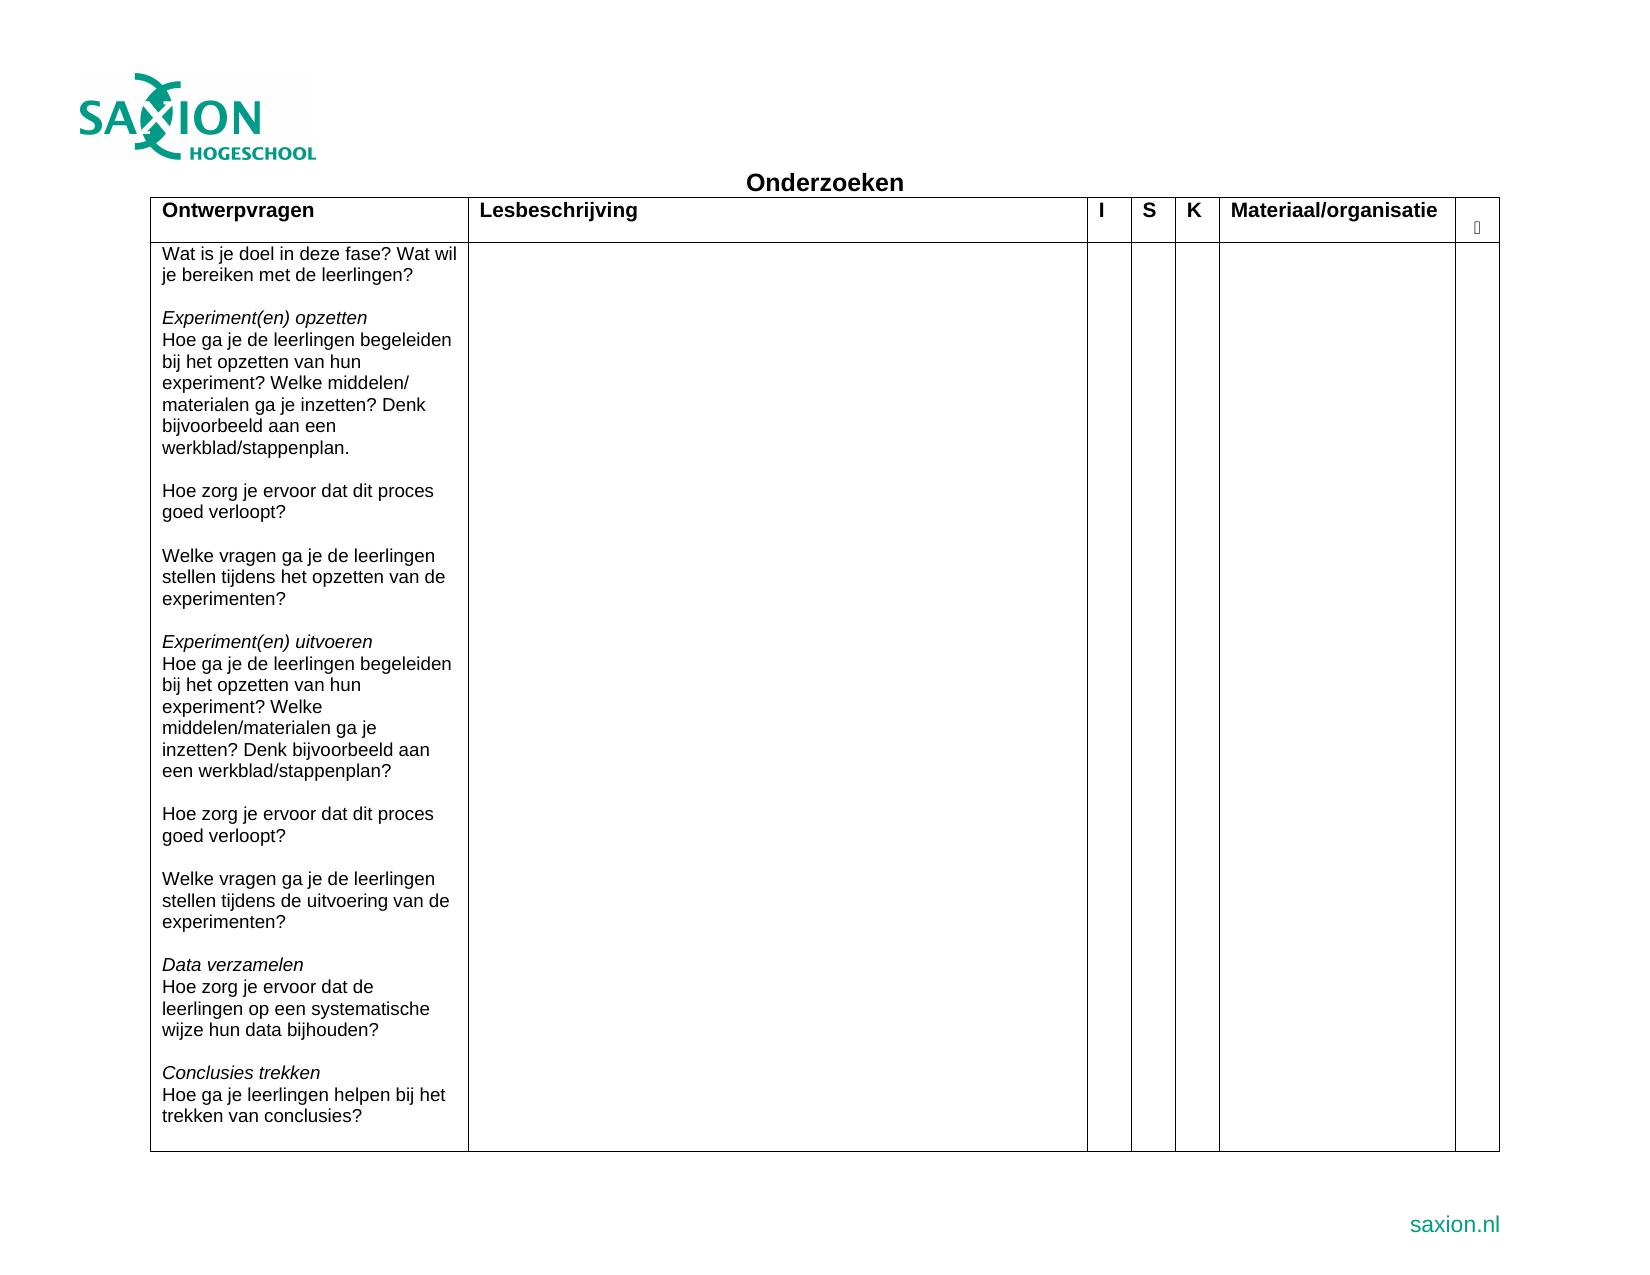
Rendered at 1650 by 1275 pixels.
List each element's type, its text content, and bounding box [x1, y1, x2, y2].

text Onderzoeken [150, 168, 1500, 197]
table_cell [1220, 243, 1455, 1151]
table_header Materiaal/organisatie [1220, 198, 1455, 242]
table_header I [1088, 198, 1131, 242]
table_cell Wat is je doel in deze fase? Wat wil je bereiken met de leerlingen? Experiment(en) opzetten Hoe ga je de leerlingen begeleiden bij het opzetten van hun experiment? Welke middelen/ materialen ga je inzetten? Denk bijvoorbeeld aan een werkblad/stappenplan. Hoe zorg je ervoor dat dit proces goed verloopt? Welke vragen ga je de leerlingen stellen tijdens het opzetten van de experimenten? Experiment(en) uitvoeren Hoe ga je de leerlingen begeleiden bij het opzetten van hun experiment? Welke middelen/materialen ga je inzetten? Denk bijvoorbeeld aan een werkblad/stappenplan? Hoe zorg je ervoor dat dit proces goed verloopt? Welke vragen ga je de leerlingen stellen tijdens de uitvoering van de experimenten? Data verzamelen Hoe zorg je ervoor dat de leerlingen op een systematische wijze hun data bijhouden? Conclusies trekken Hoe ga je leerlingen helpen bij het trekken van conclusies? [151, 243, 468, 1151]
table_header K [1176, 198, 1219, 242]
table_cell [469, 243, 1087, 1151]
table_cell [1456, 243, 1499, 1151]
table_header Ontwerpvragen [151, 198, 468, 242]
table_cell [1176, 243, 1219, 1151]
table_header S [1132, 198, 1175, 242]
table_cell [1088, 243, 1131, 1151]
table_cell [1132, 243, 1175, 1151]
picture [80, 73, 317, 160]
table_header [1456, 198, 1499, 242]
table_header Lesbeschrijving [469, 198, 1087, 242]
